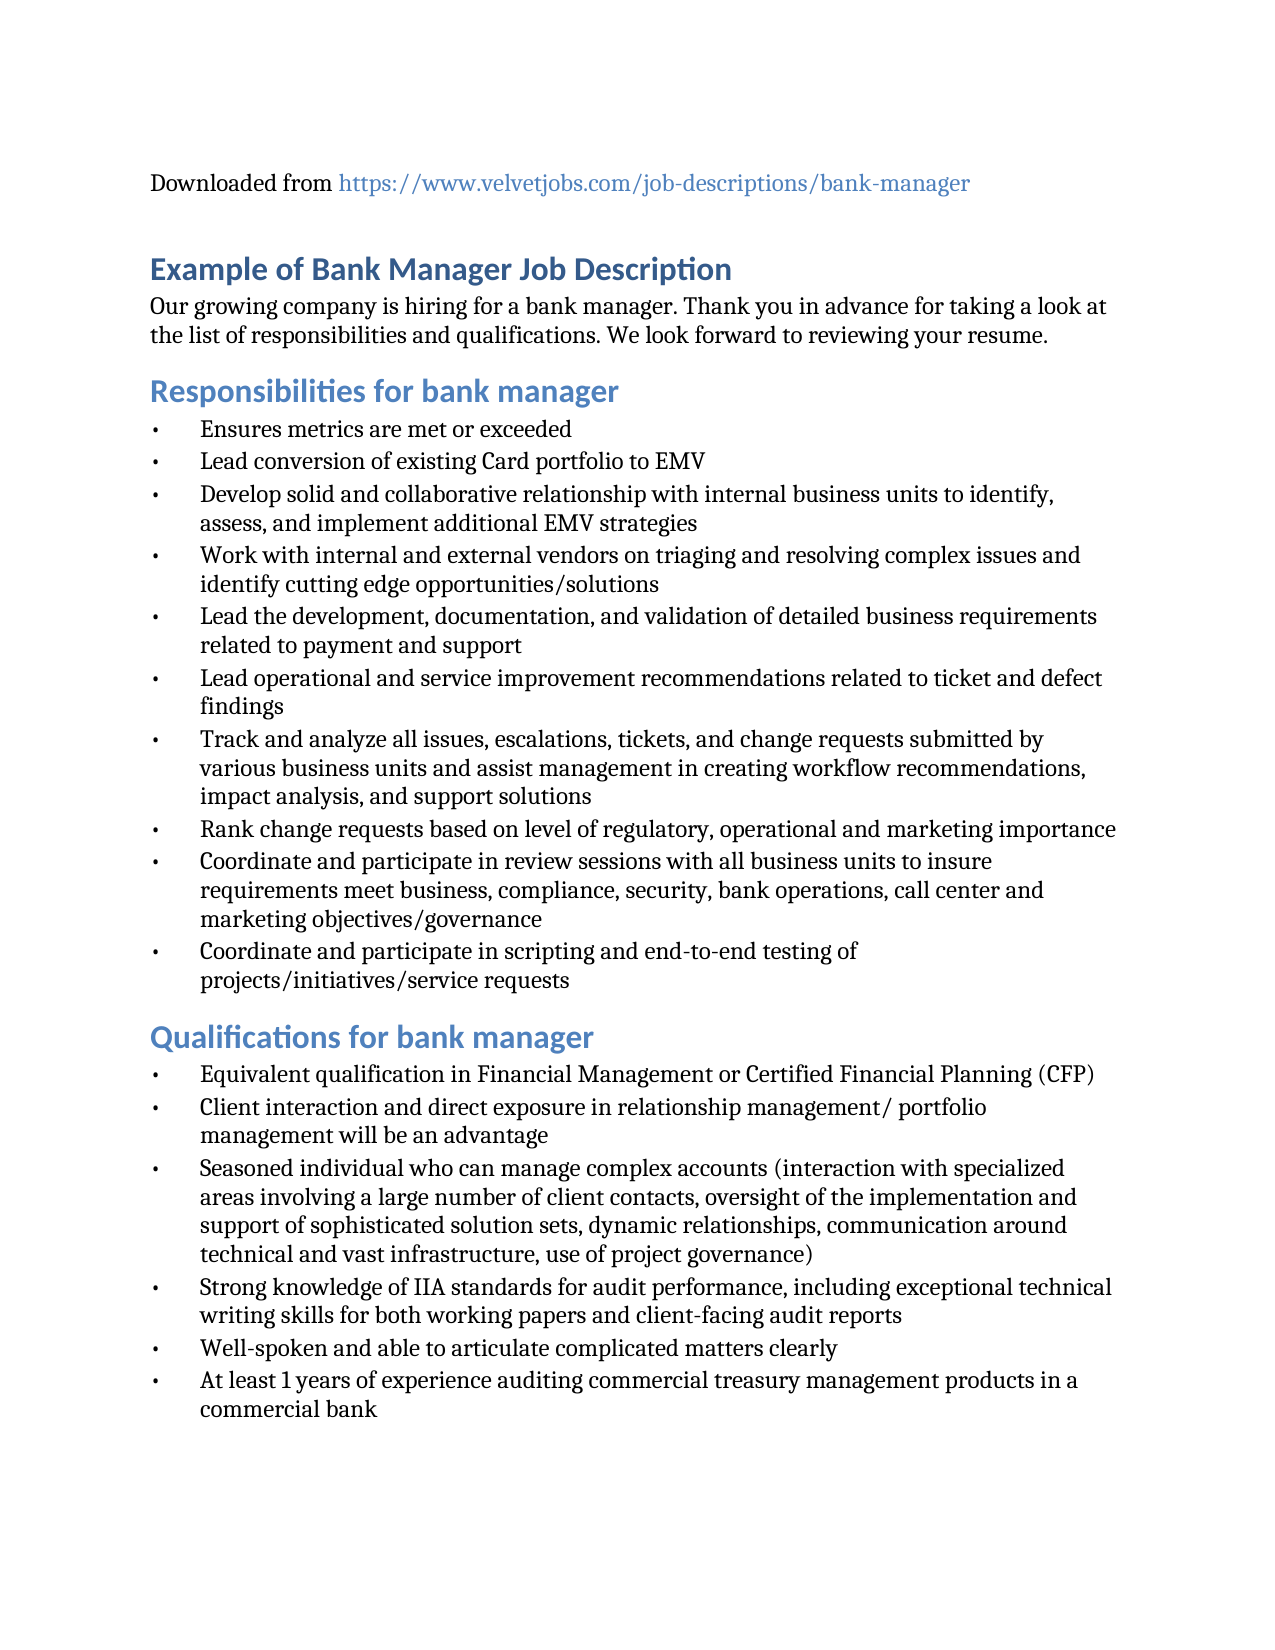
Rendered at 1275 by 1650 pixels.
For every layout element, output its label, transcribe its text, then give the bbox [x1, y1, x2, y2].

text Downloaded from https://www.velvetjobs.com/job-descriptions/bank-manager [150, 169, 1125, 197]
list Coordinate and participate in scripting and end-to-end testing of projects/initiatives/service requests [150, 937, 1125, 995]
list Seasoned individual who can manage complex accounts (interaction with specialized areas involving a large number of client contacts, oversight of the implementation and support of sophisticated solution sets, dynamic relationships, communication around technical and vast infrastructure, use of project governance) [150, 1154, 1125, 1269]
list Strong knowledge of IIA standards for audit performance, including exceptional technical writing skills for both working papers and client-facing audit reports [150, 1273, 1125, 1330]
subtitle Responsibilities for bank manager [150, 370, 1125, 411]
list Coordinate and participate in review sessions with all business units to insure requirements meet business, compliance, security, bank operations, call center and marketing objectives/governance [150, 847, 1125, 933]
text Our growing company is hiring for a bank manager. Thank you in advance for taking a look at the list of responsibilities and qualifications. We look forward to reviewing your resume. [150, 292, 1125, 349]
list Develop solid and collaborative relationship with internal business units to identify, assess, and implement additional EMV strategies [150, 480, 1125, 537]
list Equivalent qualification in Financial Management or Certified Financial Planning (CFP) [150, 1060, 1125, 1089]
list Rank change requests based on level of regulatory, operational and marketing importance [150, 815, 1125, 843]
subtitle Qualifications for bank manager [150, 1016, 1125, 1056]
list Lead the development, documentation, and validation of detailed business requirements related to payment and support [150, 602, 1125, 660]
list Work with internal and external vendors on triaging and resolving complex issues and identify cutting edge opportunities/solutions [150, 541, 1125, 598]
subtitle Example of Bank Manager Job Description [150, 247, 1125, 288]
list Ensures metrics are met or exceeded [150, 415, 1125, 443]
list Lead operational and service improvement recommendations related to ticket and defect findings [150, 663, 1125, 721]
list Client interaction and direct exposure in relationship management/ portfolio management will be an advantage [150, 1093, 1125, 1150]
list Lead conversion of existing Card portfolio to EMV [150, 447, 1125, 476]
list Well-spoken and able to articulate complicated matters clearly [150, 1334, 1125, 1363]
list Track and analyze all issues, escalations, tickets, and change requests submitted by various business units and assist management in creating workflow recommendations, impact analysis, and support solutions [150, 725, 1125, 811]
list At least 1 years of experience auditing commercial treasury management products in a commercial bank [150, 1366, 1125, 1424]
